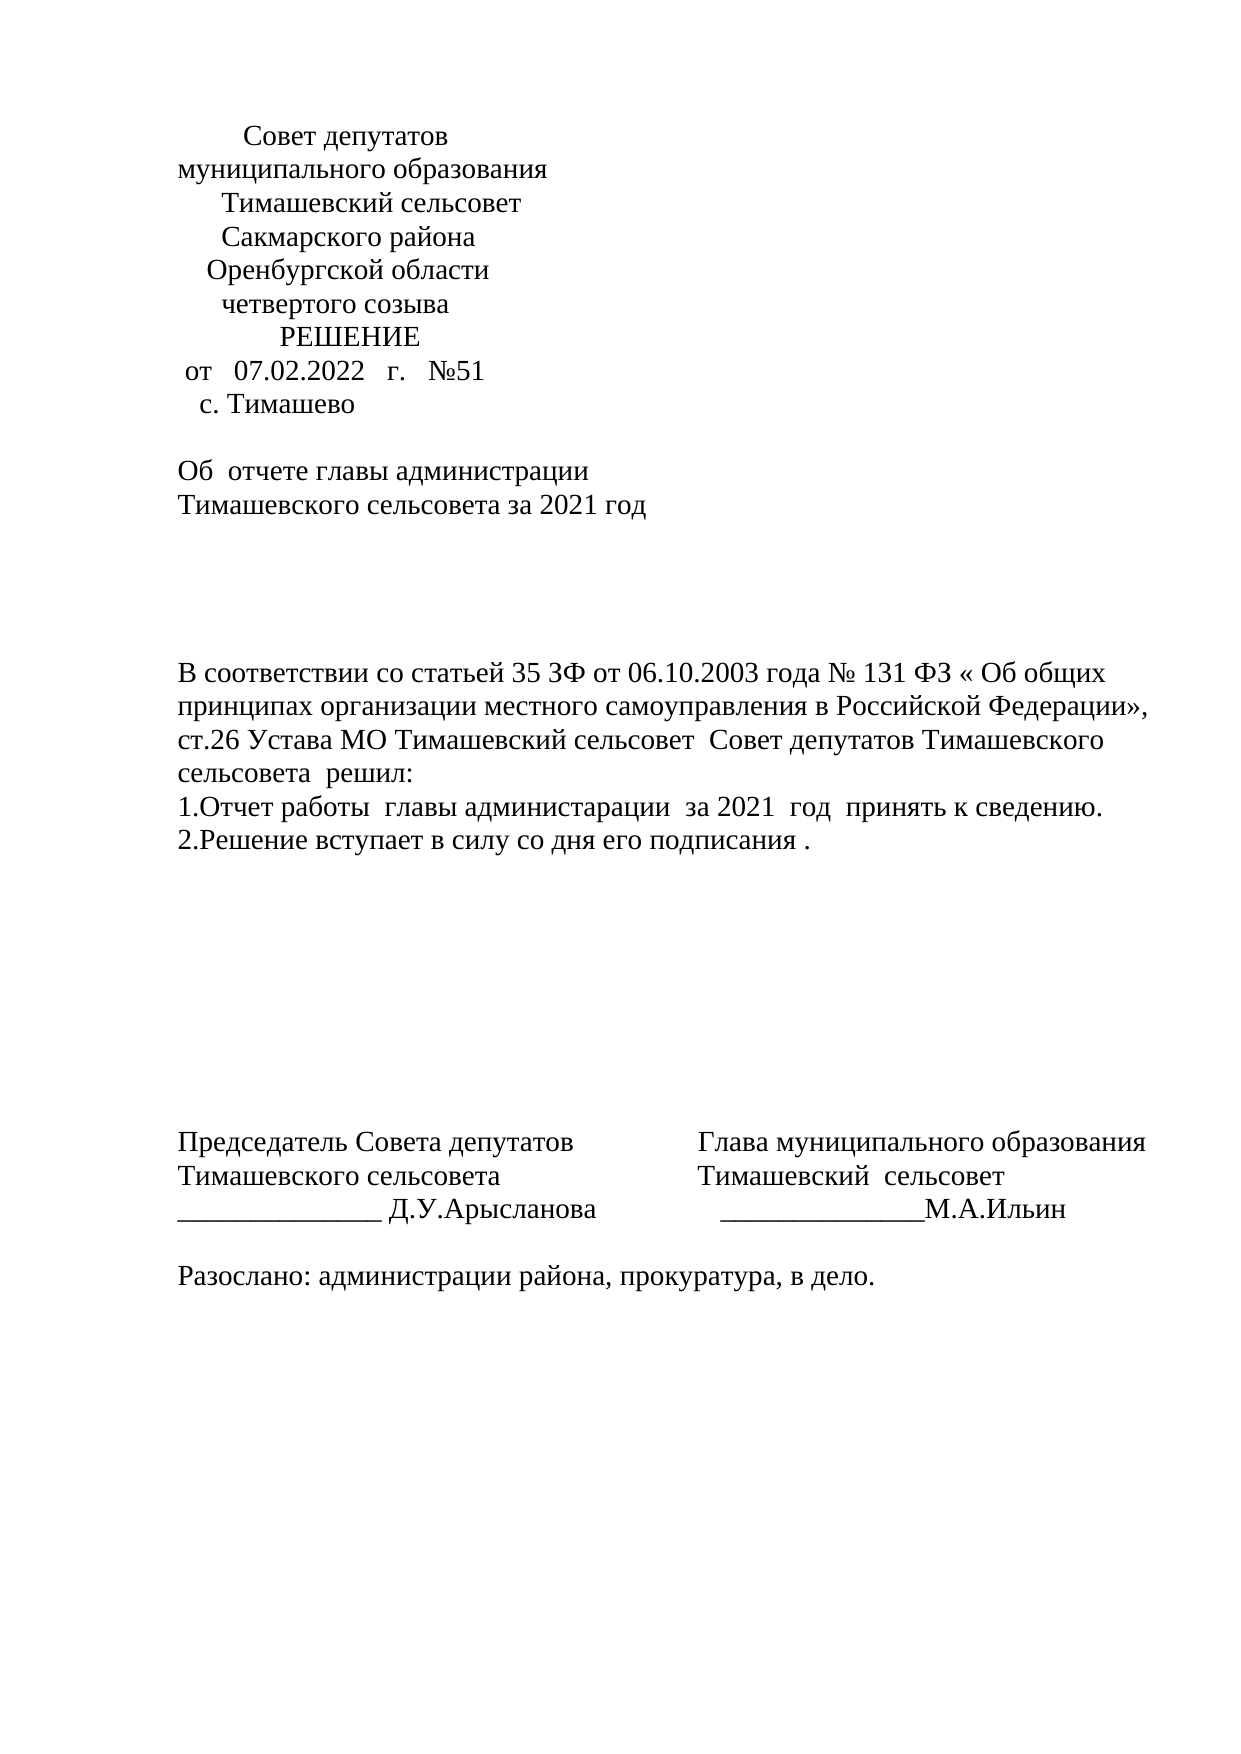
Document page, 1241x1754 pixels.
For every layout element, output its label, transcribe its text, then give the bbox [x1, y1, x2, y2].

text четвертого созыва [177, 286, 1152, 319]
text Тимашевского сельсовета за 2021 год [177, 487, 1152, 521]
text от 07.02.2022 г. №51 [177, 353, 1152, 386]
text РЕШЕНИЕ [177, 319, 1152, 353]
text Председатель Совета депутатов Глава муниципального образования [133, 1124, 1152, 1158]
text В соответствии со статьей 35 ЗФ от 06.10.2003 года № 131 ФЗ « Об общих принципах организации местного самоуправления в Российской Федерации», ст.26 Устава МО Тимашевский сельсовет Совет депутатов Тимашевского сельсовета решил: [177, 655, 1152, 789]
text с. Тимашево [177, 386, 1152, 420]
text 1.Отчет работы главы администарации за 2021 год принять к сведению. [177, 789, 1152, 822]
text Об отчете главы администрации [177, 453, 1152, 487]
text Разослано: администрации района, прокуратура, в дело. [177, 1258, 1152, 1292]
text Тимашевский сельсовет [177, 185, 1152, 219]
text 2.Решение вступает в силу со дня его подписания . [177, 822, 1152, 856]
text ______________ Д.У.Арысланова ______________М.А.Ильин [177, 1191, 1152, 1225]
text Сакмарского района [177, 219, 1152, 252]
text муниципального образования [177, 152, 1152, 185]
text Совет депутатов [177, 118, 1152, 152]
text Тимашевского сельсовета Тимашевский сельсовет [177, 1158, 1152, 1191]
text Оренбургской области [177, 252, 1152, 286]
